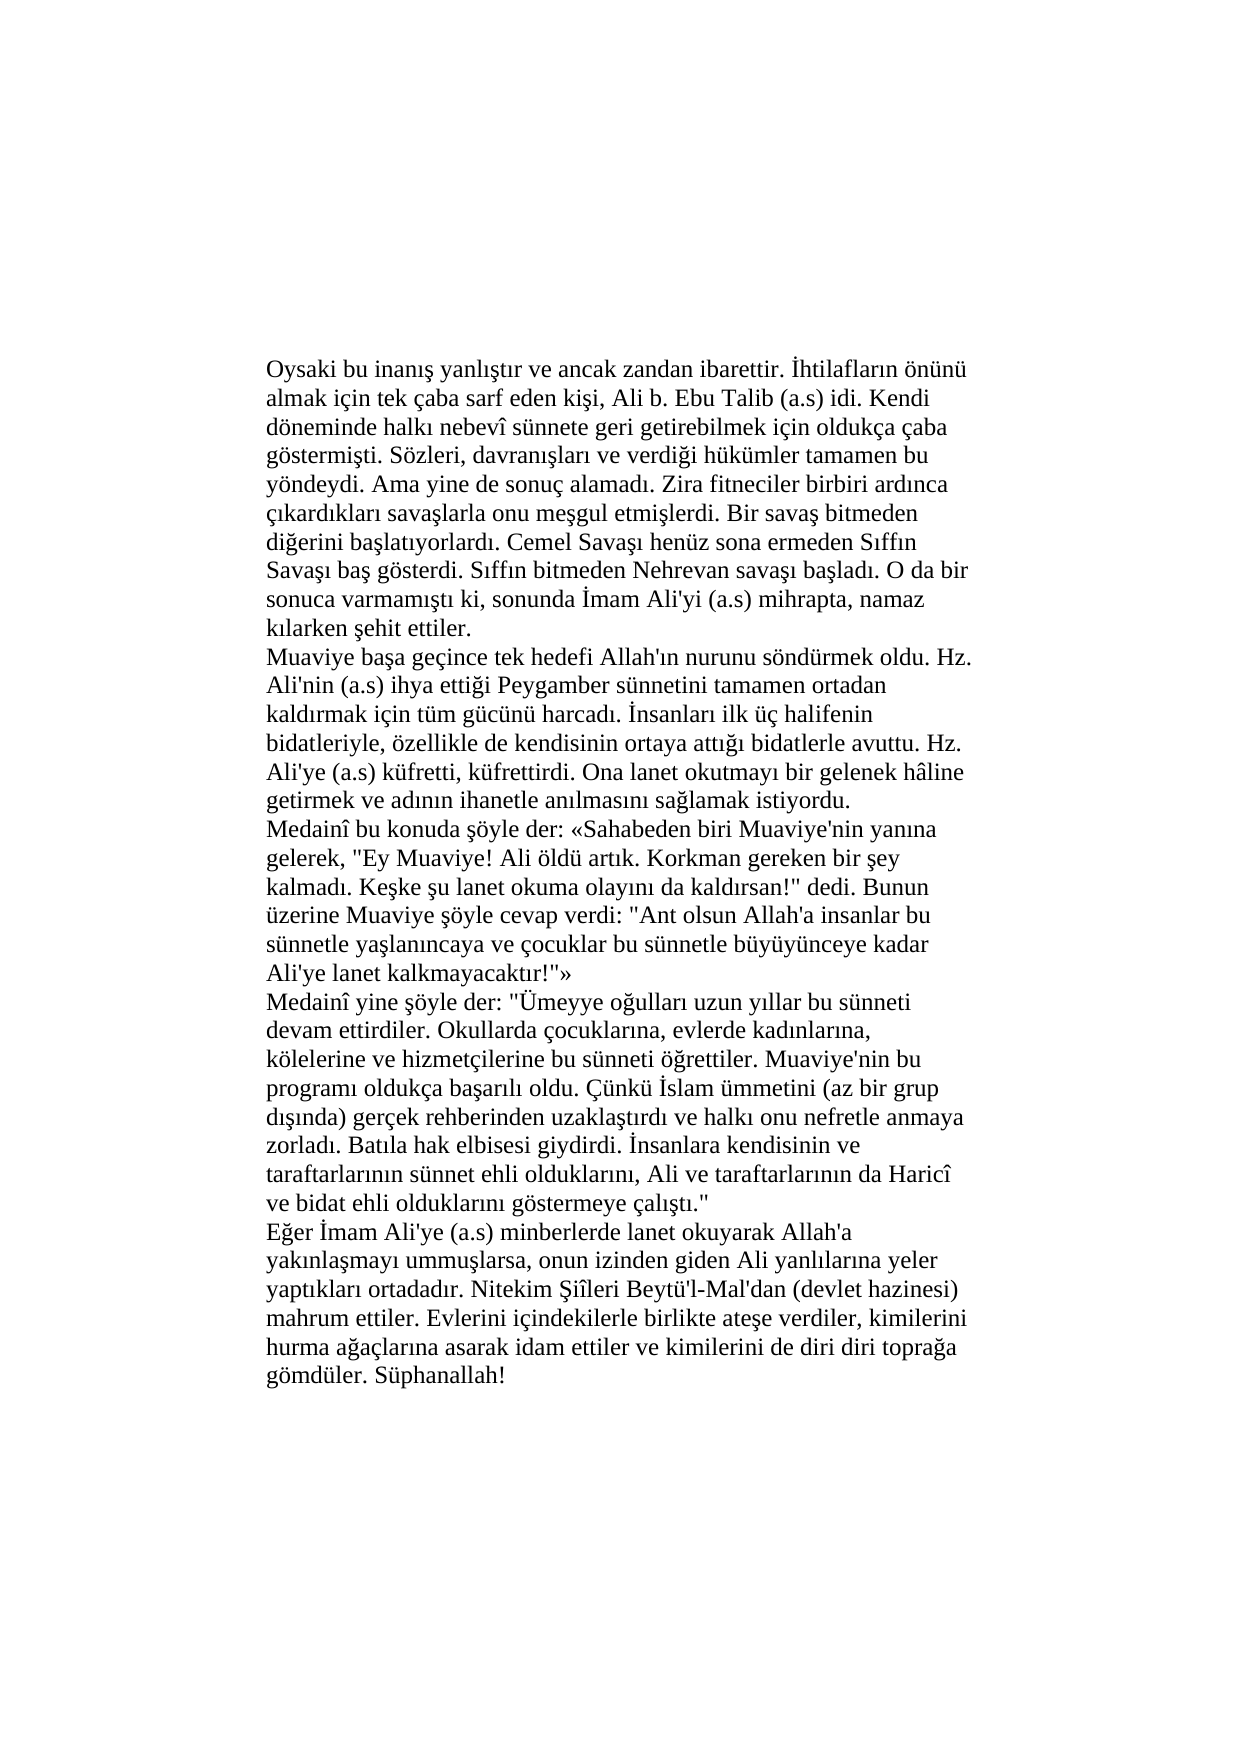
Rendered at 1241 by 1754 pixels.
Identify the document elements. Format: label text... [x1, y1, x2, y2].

text Muaviye başa geçince tek hedefi Allah'ın nurunu söndürmek oldu. Hz. Ali'nin (a.s) ihya ettiği Peygamber sünnetini tamamen ortadan kaldırmak için tüm gücünü harcadı. İnsanları ilk üç halifenin bidatleriyle, özellikle de kendisinin ortaya attığı bidatlerle avuttu. Hz. Ali'ye (a.s) küfretti, küfrettirdi. Ona lanet okutmayı bir gelenek hâline getirmek ve adının ihanetle anılmasını sağlamak istiyordu. [266, 642, 974, 814]
text Medainî bu konuda şöyle der: «Sahabeden biri Muaviye'nin yanına gelerek, "Ey Muaviye! Ali öldü artık. Korkman gereken bir şey kalmadı. Keşke şu lanet okuma olayını da kaldırsan!" dedi. Bunun üzerine Muaviye şöyle cevap verdi: "Ant olsun Allah'a insanlar bu sünnetle yaşlanıncaya ve çocuklar bu sünnetle büyüyünceye kadar Ali'ye lanet kalkmayacaktır!"» [266, 814, 974, 987]
text Eğer İmam Ali'ye (a.s) minberlerde lanet okuyarak Allah'a yakınlaşmayı ummuşlarsa, onun izinden giden Ali yanlılarına yeler yaptıkları ortadadır. Nitekim Şiîleri Beytü'l-Mal'dan (devlet hazinesi) mahrum ettiler. Evlerini içindekilerle birlikte ateşe verdiler, kimilerini hurma ağaçlarına asarak idam ettiler ve kimilerini de diri diri toprağa gömdüler. Süphanallah! [266, 1217, 974, 1389]
text Oysaki bu inanış yanlıştır ve ancak zandan ibarettir. İhtilafların önünü almak için tek çaba sarf eden kişi, Ali b. Ebu Talib (a.s) idi. Kendi döneminde halkı nebevî sünnete geri getirebilmek için oldukça çaba göstermişti. Sözleri, davranışları ve verdiği hükümler tamamen bu yöndeydi. Ama yine de sonuç alamadı. Zira fitneciler birbiri ardınca çıkardıkları savaşlarla onu meşgul etmişlerdi. Bir savaş bitmeden diğerini başlatıyorlardı. Cemel Savaşı henüz sona ermeden Sıffın Savaşı baş gösterdi. Sıffın bitmeden Nehrevan savaşı başladı. O da bir sonuca varmamıştı ki, sonunda İmam Ali'yi (a.s) mihrapta, namaz kılarken şehit ettiler. [266, 354, 974, 642]
text Medainî yine şöyle der: "Ümeyye oğulları uzun yıllar bu sünneti devam ettirdiler. Okullarda çocuklarına, evlerde kadınlarına, kölelerine ve hizmetçilerine bu sünneti öğrettiler. Muaviye'nin bu programı oldukça başarılı oldu. Çünkü İslam ümmetini (az bir grup dışında) gerçek rehberinden uzaklaştırdı ve halkı onu nefretle anmaya zorladı. Batıla hak elbisesi giydirdi. İnsanlara kendisinin ve taraftarlarının sünnet ehli olduklarını, Ali ve taraftarlarının da Haricî ve bidat ehli olduklarını göstermeye çalıştı." [266, 987, 974, 1217]
